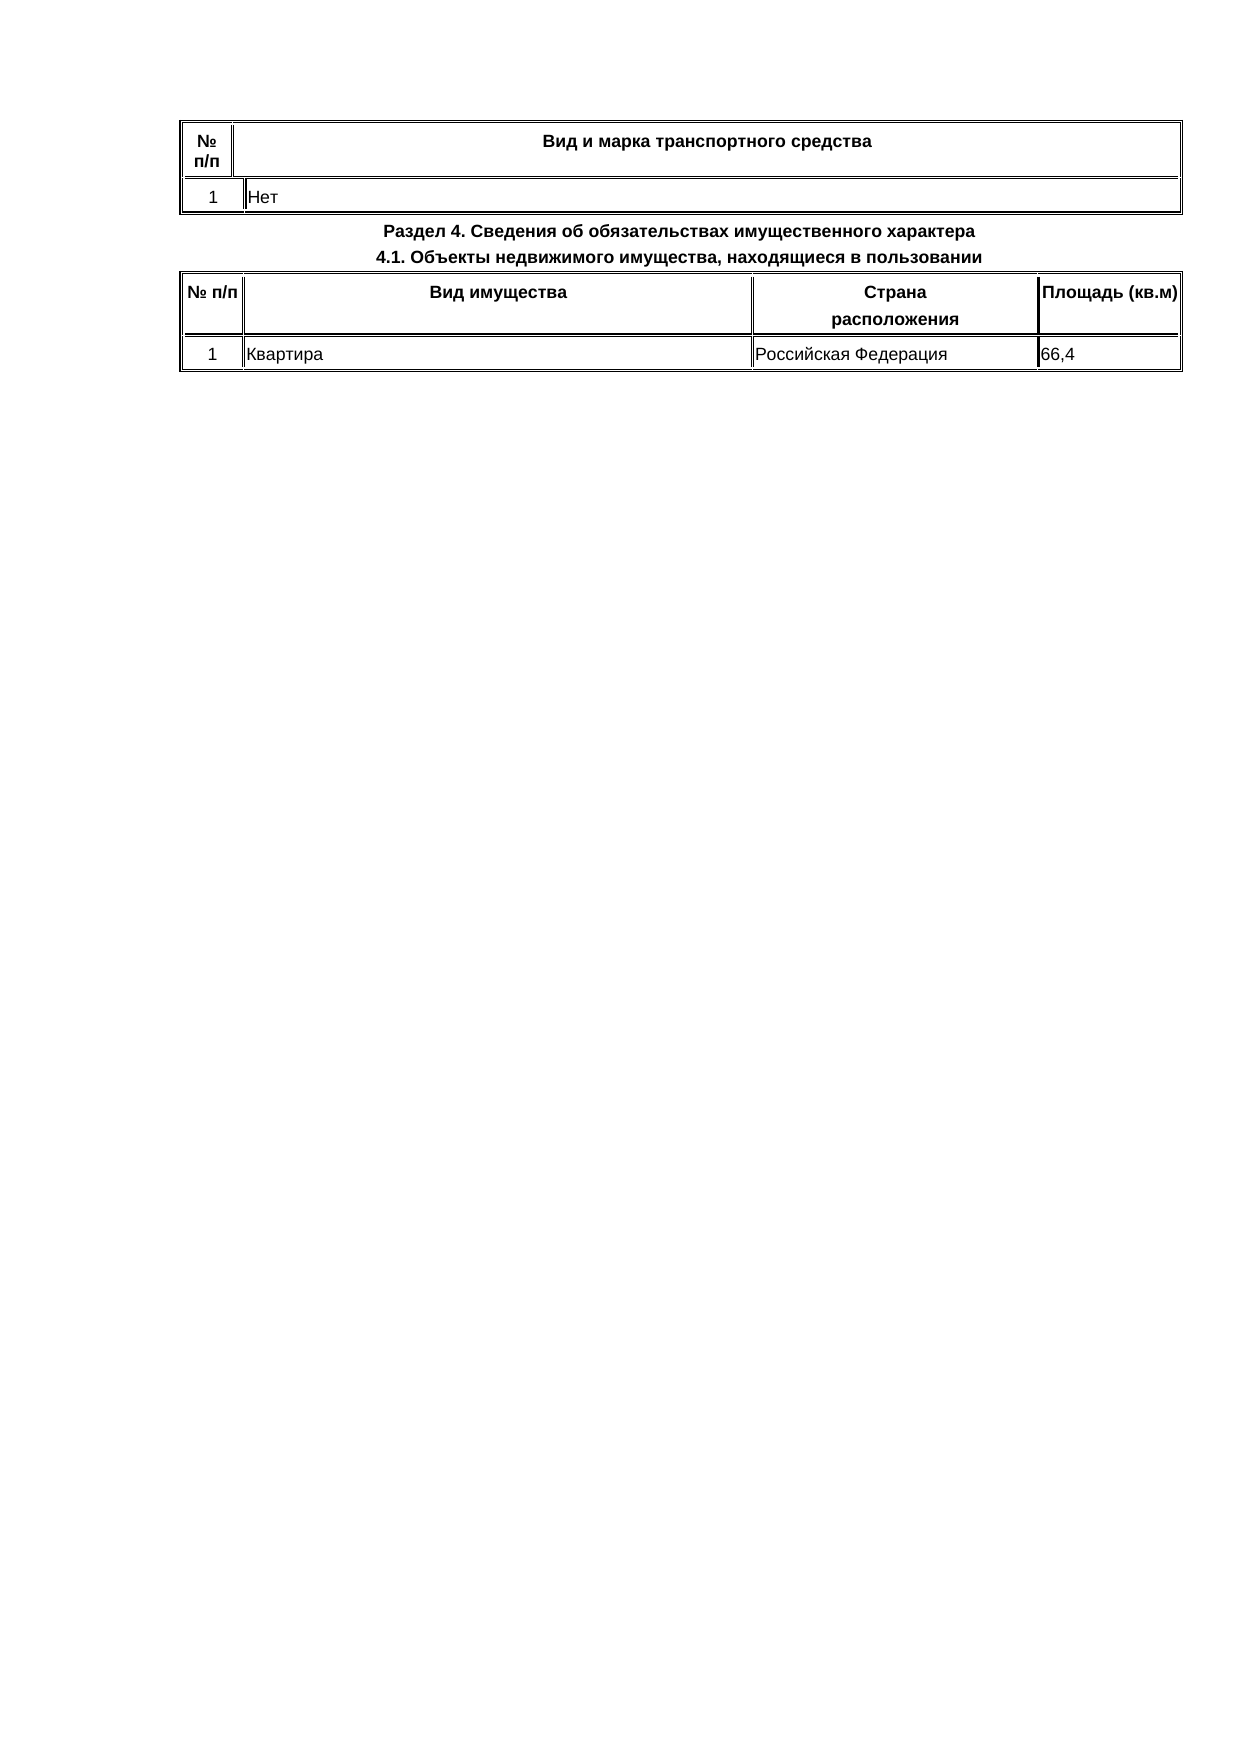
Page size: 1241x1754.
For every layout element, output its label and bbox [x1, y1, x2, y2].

table_header [177, 118, 1181, 373]
